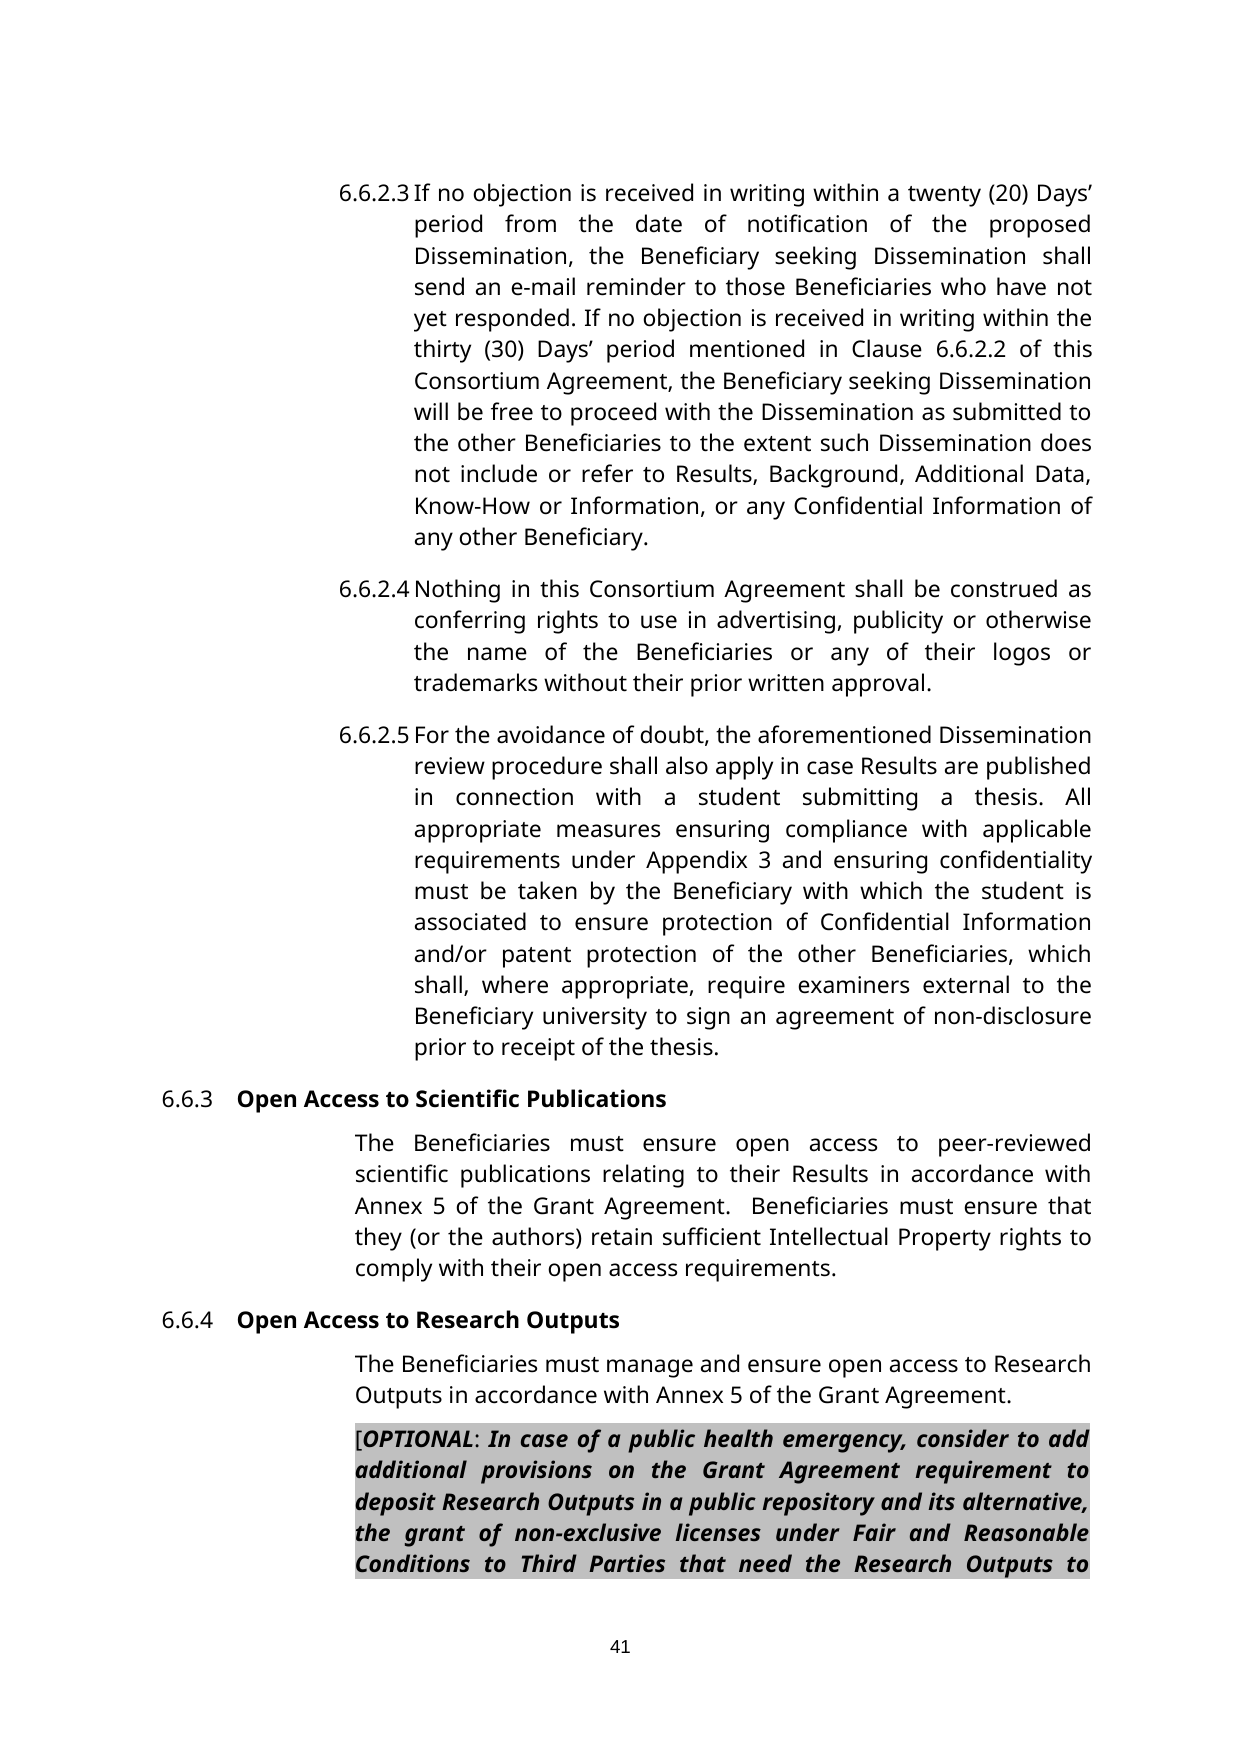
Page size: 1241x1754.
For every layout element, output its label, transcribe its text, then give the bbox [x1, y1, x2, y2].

subtitle For the avoidance of doubt, the aforementioned Dissemination review procedure shall also apply in case Results are published in connection with a student submitting a thesis. All appropriate measures ensuring compliance with applicable requirements under Appendix 3 and ensuring confidentiality must be taken by the Beneficiary with which the student is associated to ensure protection of Confidential Information and/or patent protection of the other Beneficiaries, which shall, where appropriate, require examiners external to the Beneficiary university to sign an agreement of non-disclosure prior to receipt of the thesis. [339, 719, 1093, 1063]
text The Beneficiaries must manage and ensure open access to Research Outputs in accordance with Annex 5 of the Grant Agreement. [354, 1348, 1093, 1411]
subtitle Nothing in this Consortium Agreement shall be construed as conferring rights to use in advertising, publicity or otherwise the name of the Beneficiaries or any of their logos or trademarks without their prior written approval. [339, 573, 1093, 698]
subtitle Open Access to Research Outputs [161, 1304, 1093, 1336]
subtitle Open Access to Scientific Publications [161, 1083, 1093, 1115]
text The Beneficiaries must ensure open access to peer-reviewed scientific publications relating to their Results in accordance with Annex 5 of the Grant Agreement. Beneficiaries must ensure that they (or the authors) retain sufficient Intellectual Property rights to comply with their open access requirements. [354, 1127, 1093, 1283]
subtitle If no objection is received in writing within a twenty (20) Days’ period from the date of notification of the proposed Dissemination, the Beneficiary seeking Dissemination shall send an e-mail reminder to those Beneficiaries who have not yet responded. If no objection is received in writing within the thirty (30) Days’ period mentioned in Clause 6.6.2.2 of this Consortium Agreement, the Beneficiary seeking Dissemination will be free to proceed with the Dissemination as submitted to the other Beneficiaries to the extent such Dissemination does not include or refer to Results, Background, Additional Data, Know-How or Information, or any Confidential Information of any other Beneficiary. [339, 177, 1093, 552]
